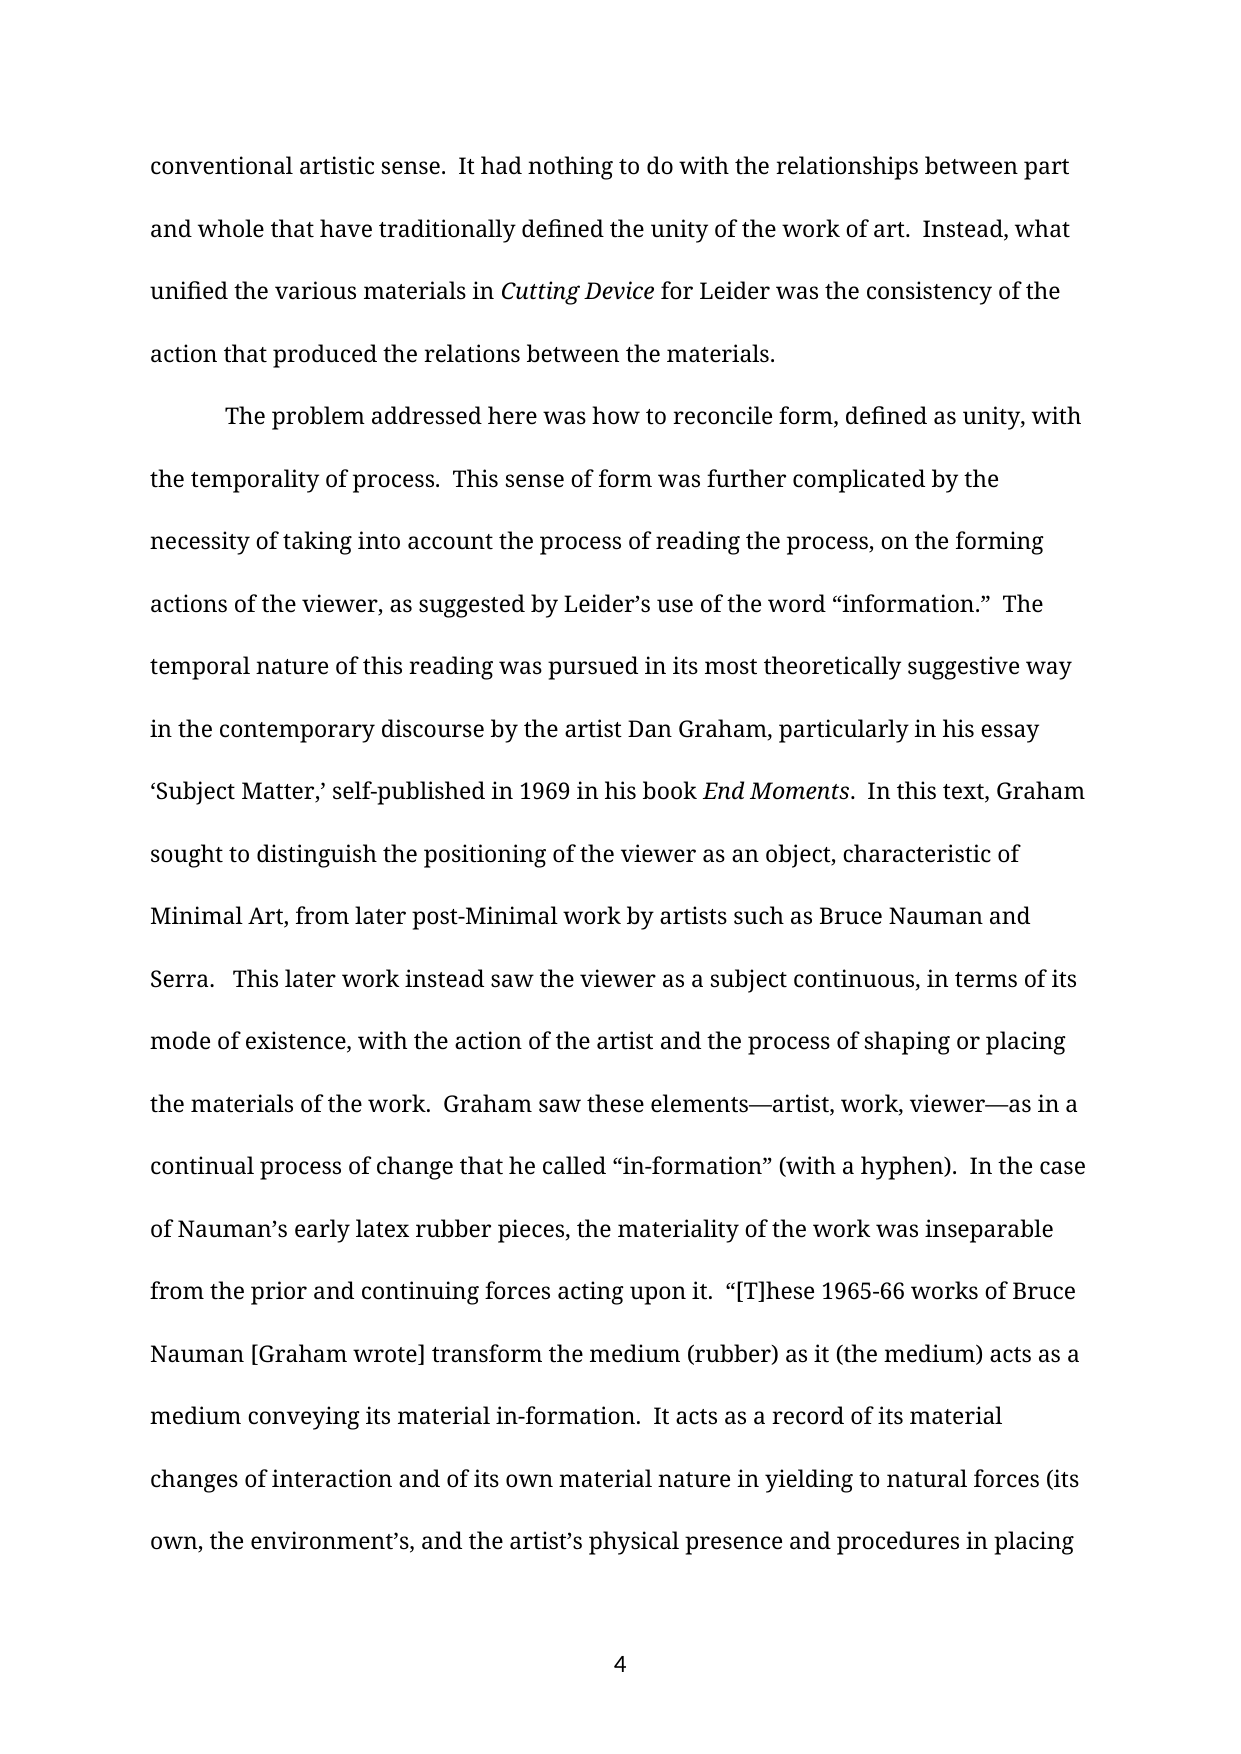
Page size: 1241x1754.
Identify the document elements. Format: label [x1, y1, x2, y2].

text [150, 150, 1090, 369]
text [150, 400, 1090, 1556]
